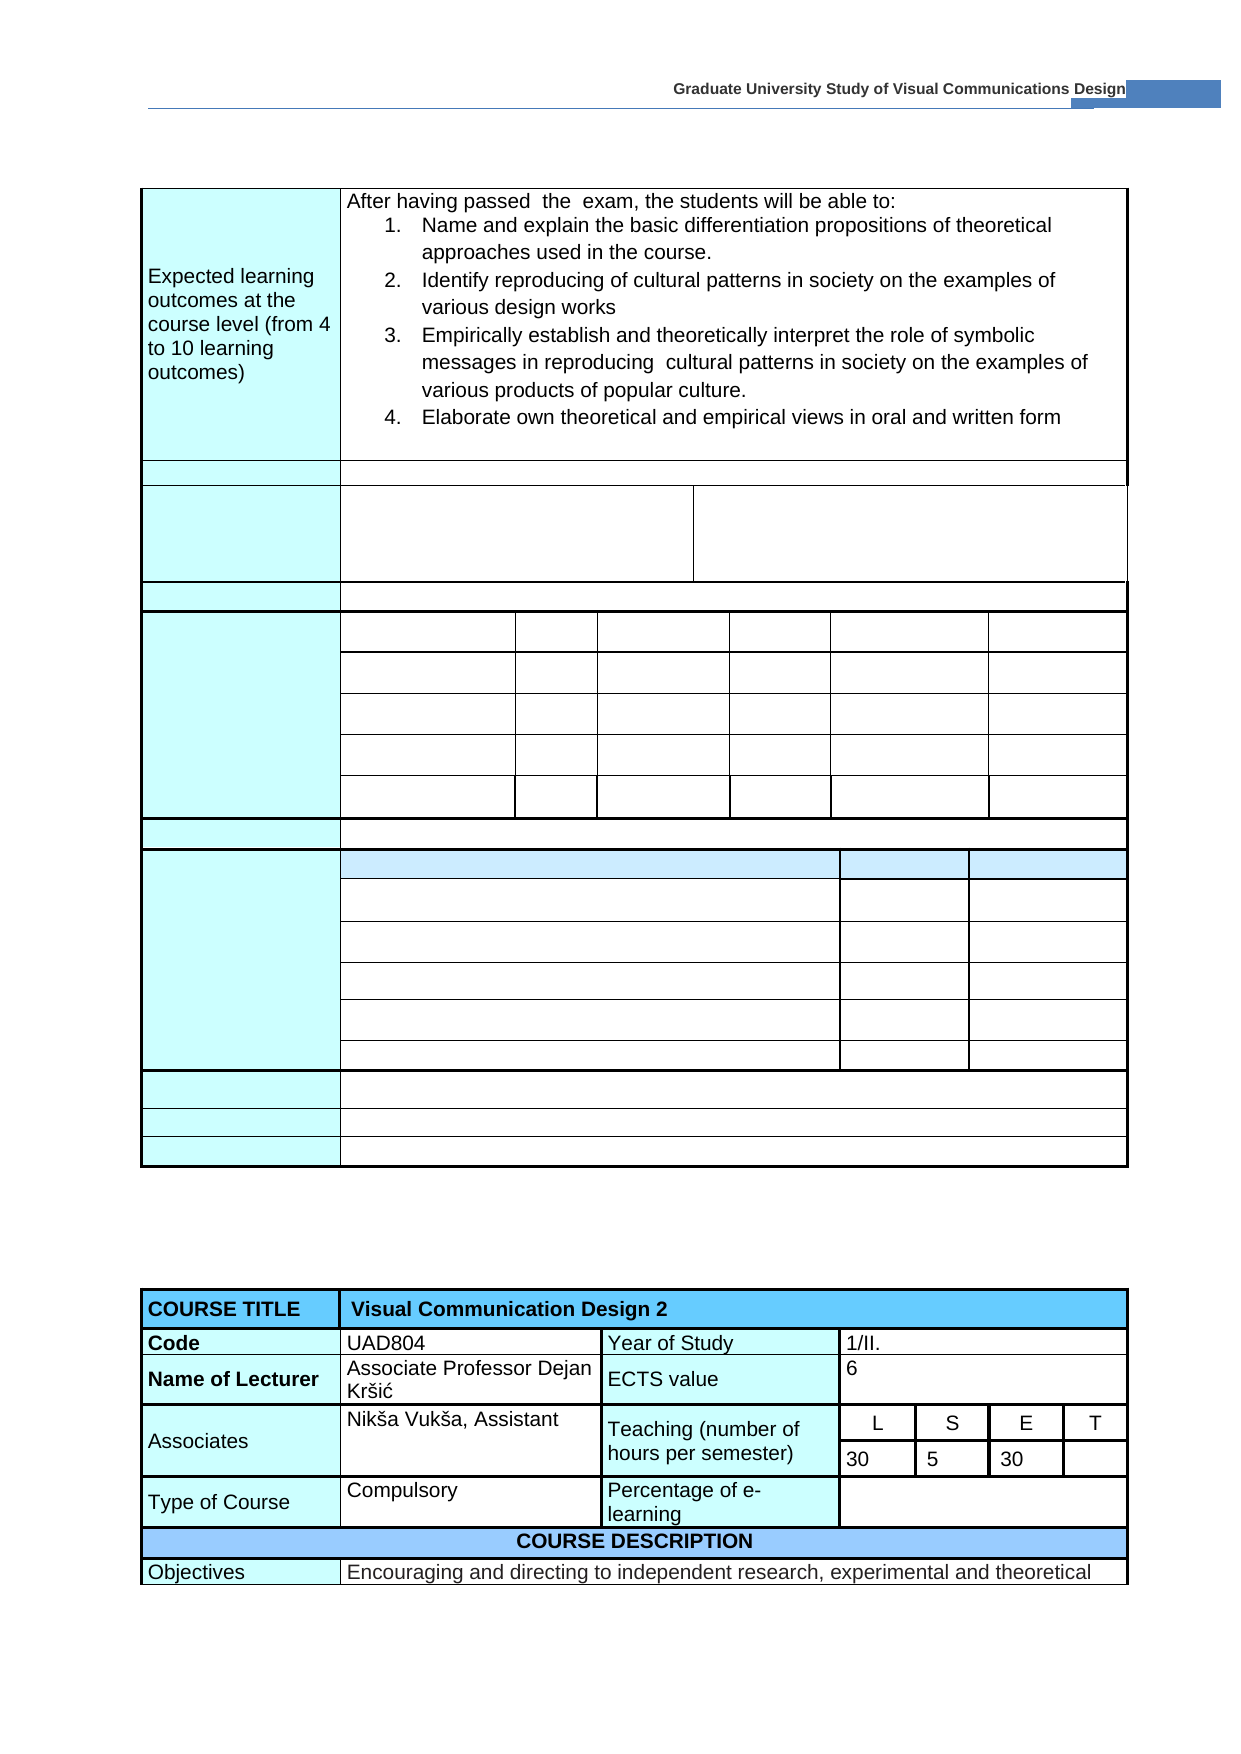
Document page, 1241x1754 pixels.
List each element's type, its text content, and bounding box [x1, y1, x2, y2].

table_cell [730, 694, 830, 734]
table_cell [832, 776, 988, 817]
table_cell [970, 922, 1126, 962]
table_cell [143, 1072, 340, 1108]
table_cell Year of Study [603, 1330, 838, 1354]
table_cell [341, 613, 515, 651]
table_cell [989, 735, 1126, 775]
table_cell [341, 963, 839, 999]
table_cell [341, 820, 1126, 847]
table_cell [341, 879, 839, 921]
table_cell [831, 653, 988, 693]
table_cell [341, 1560, 1126, 1584]
table_cell Teaching (number of hours per semester) [603, 1406, 838, 1475]
table_cell [143, 1109, 340, 1136]
table_cell 1/II. [841, 1330, 1126, 1354]
table_cell [341, 735, 515, 775]
table_cell [730, 613, 830, 651]
table_cell [730, 653, 830, 693]
table_cell [970, 1041, 1126, 1069]
table_cell Name of Lecturer [143, 1355, 340, 1403]
table_cell [341, 1000, 839, 1040]
table_cell [516, 735, 597, 775]
table_cell [341, 653, 515, 693]
table_cell [841, 922, 968, 962]
table_cell Code [143, 1330, 340, 1354]
table_cell E [991, 1406, 1062, 1439]
table_cell [598, 776, 729, 817]
table_cell [143, 461, 340, 485]
table_cell [598, 653, 729, 693]
table_cell [831, 613, 988, 651]
table_cell [1065, 1442, 1126, 1475]
table_cell [341, 581, 1126, 610]
table_cell [598, 735, 729, 775]
table_cell [990, 776, 1126, 817]
table_cell [970, 1000, 1126, 1040]
table_cell [730, 735, 830, 775]
table_cell [143, 820, 340, 847]
table_cell [341, 694, 515, 734]
table_cell [341, 1109, 1126, 1136]
table_cell 5 [917, 1442, 987, 1475]
table_cell [841, 1478, 1126, 1526]
table_cell [598, 613, 729, 651]
table_cell [143, 613, 340, 817]
table_cell Associate Professor Dejan Kršić [341, 1355, 600, 1403]
table_cell 6 [841, 1355, 1126, 1403]
table_cell [841, 963, 968, 999]
table_cell [989, 694, 1126, 734]
table_cell [970, 880, 1126, 921]
table_cell Type of Course [143, 1478, 340, 1526]
table_cell [341, 486, 693, 581]
table_cell [516, 776, 596, 817]
table_cell [341, 1041, 839, 1069]
table_cell [841, 880, 968, 921]
table_cell Objectives [143, 1560, 340, 1584]
table_cell [989, 653, 1126, 693]
table_cell [516, 694, 597, 734]
table_cell Compulsory [341, 1478, 600, 1526]
table_cell [143, 486, 340, 581]
table_cell UAD804 [341, 1330, 600, 1354]
table_cell [516, 613, 597, 651]
table_cell [989, 613, 1126, 651]
table_cell [841, 1000, 968, 1040]
table_cell [143, 583, 340, 610]
table_cell [841, 1041, 968, 1069]
table_cell Percentage of e-learning [603, 1478, 838, 1526]
table_cell [143, 1137, 340, 1165]
table_cell Associates [143, 1406, 340, 1475]
table_cell [341, 461, 1126, 485]
table_cell [143, 851, 340, 1069]
table_cell COURSE DESCRIPTION [143, 1529, 1126, 1557]
table_cell S [917, 1406, 987, 1439]
table_cell 30 [841, 1442, 914, 1475]
table_header COURSE TITLE [143, 1291, 338, 1327]
table_cell Expected learning outcomes at the course level (from 4 to 10 learning outcomes) [143, 189, 340, 460]
table_cell [831, 735, 988, 775]
table_cell [831, 694, 988, 734]
table_cell L [841, 1406, 914, 1439]
table_cell After having passed the exam, the students will be able to: Name and explain the basic differentiation propositions of theoretical approaches used in the course. Identify reproducing of cultural patterns in society on the examples of various design works Empirically establish and theoretically interpret the role of symbolic messages in reproducing cultural patterns in society on the examples of various products of popular culture. Elaborate own theoretical and empirical views in oral and written form [341, 189, 1126, 460]
table_cell [598, 694, 729, 734]
table_cell [341, 776, 514, 817]
table_cell [841, 851, 968, 878]
table_cell [731, 776, 830, 817]
table_cell [341, 851, 839, 878]
table_cell T [1065, 1406, 1126, 1439]
table_cell [516, 653, 597, 693]
table_cell 30 [991, 1442, 1062, 1475]
table_cell [694, 485, 1127, 581]
table_cell [970, 963, 1126, 999]
table_header Visual Communication Design 2 [341, 1291, 1126, 1327]
table_cell [341, 1072, 1126, 1108]
table_cell [341, 922, 839, 962]
table_cell [341, 1137, 1126, 1165]
table_cell ECTS value [603, 1355, 838, 1403]
table_cell [970, 851, 1126, 878]
table_cell Nikša Vukša, Assistant [341, 1406, 600, 1475]
